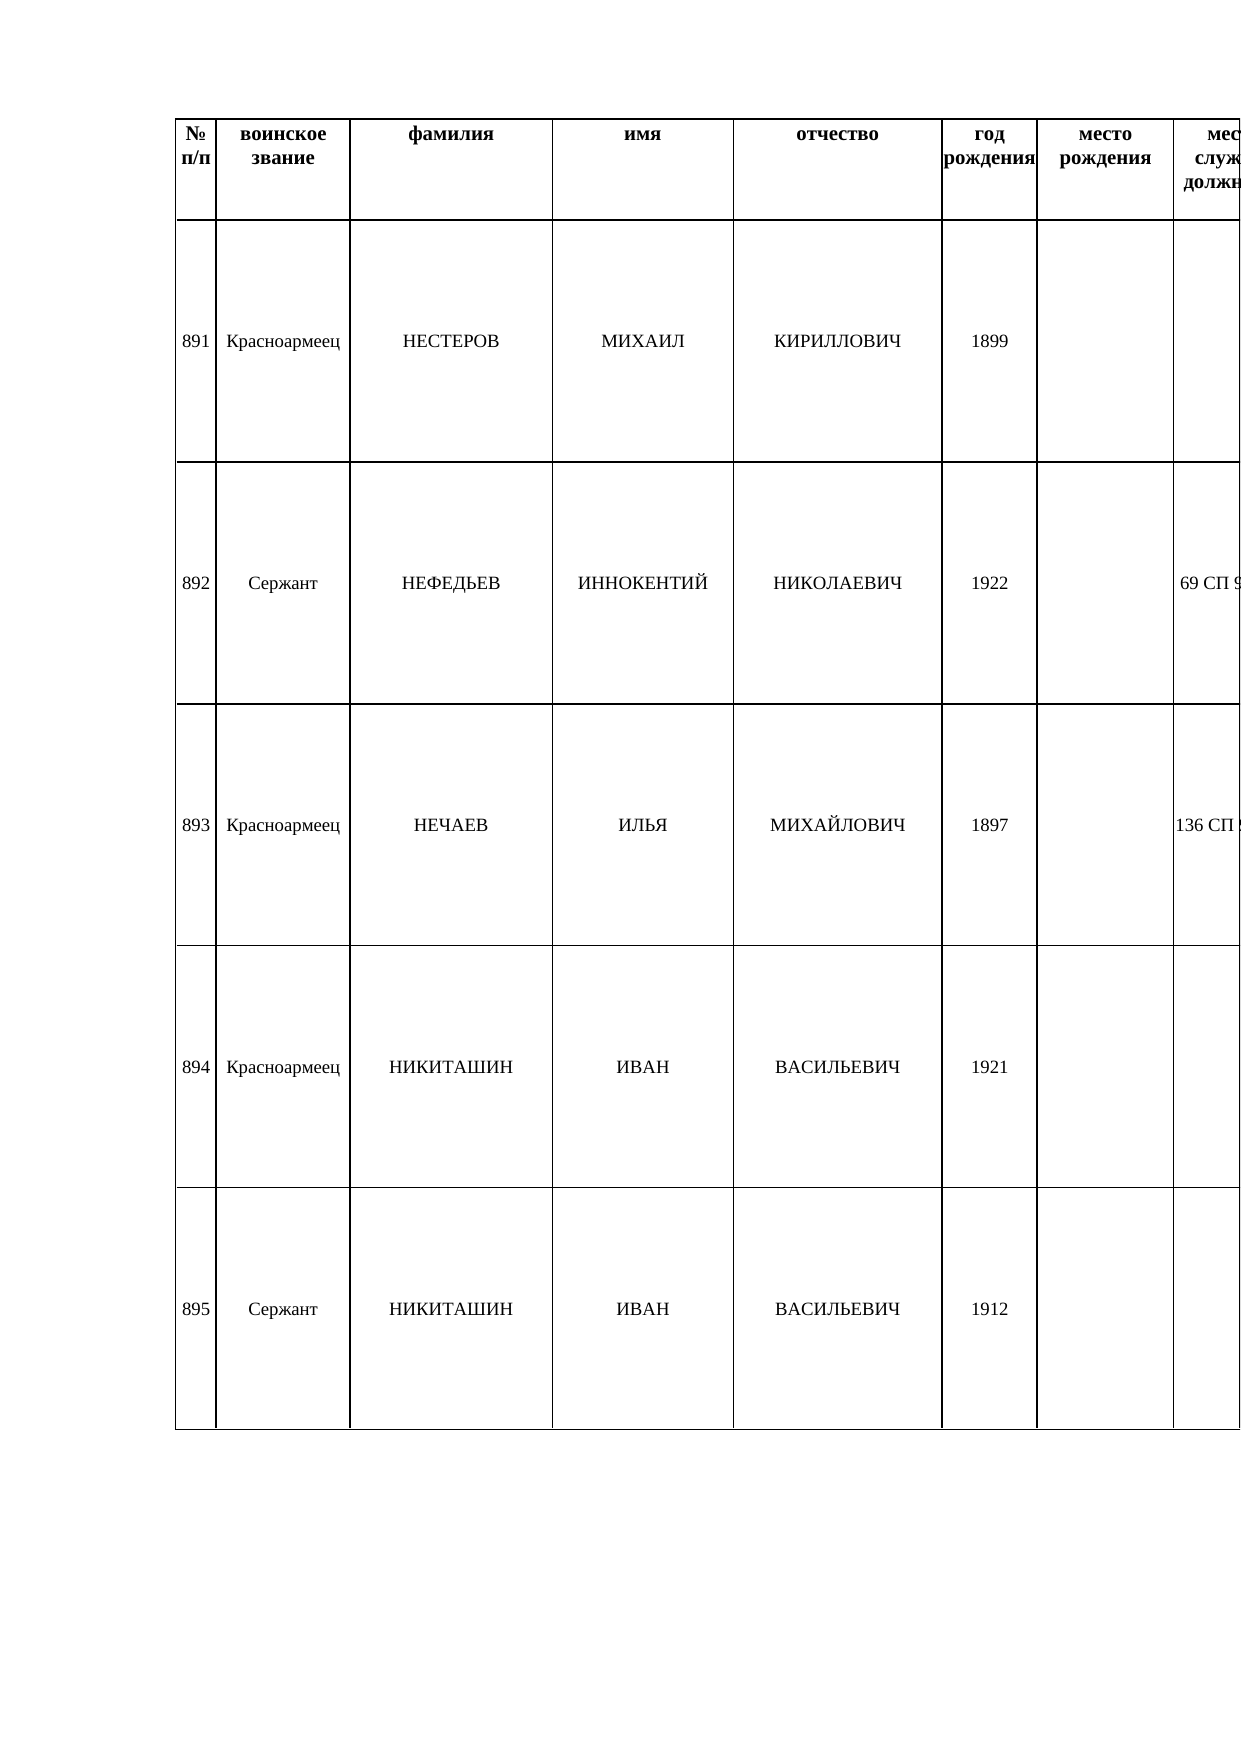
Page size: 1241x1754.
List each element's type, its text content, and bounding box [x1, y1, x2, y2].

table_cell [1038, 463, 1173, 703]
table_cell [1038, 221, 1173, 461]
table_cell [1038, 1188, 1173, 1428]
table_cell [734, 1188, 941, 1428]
table_header место рождения [1038, 120, 1173, 219]
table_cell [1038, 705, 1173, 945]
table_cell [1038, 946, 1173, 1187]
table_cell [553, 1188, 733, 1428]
table_header воинское звание [217, 120, 349, 219]
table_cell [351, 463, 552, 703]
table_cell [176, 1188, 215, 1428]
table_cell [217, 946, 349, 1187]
table_header № п/п [176, 120, 215, 219]
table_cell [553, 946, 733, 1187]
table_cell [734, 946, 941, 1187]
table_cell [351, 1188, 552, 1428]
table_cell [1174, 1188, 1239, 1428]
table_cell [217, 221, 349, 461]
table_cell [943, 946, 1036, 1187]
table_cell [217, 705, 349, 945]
table_header фамилия [351, 120, 552, 219]
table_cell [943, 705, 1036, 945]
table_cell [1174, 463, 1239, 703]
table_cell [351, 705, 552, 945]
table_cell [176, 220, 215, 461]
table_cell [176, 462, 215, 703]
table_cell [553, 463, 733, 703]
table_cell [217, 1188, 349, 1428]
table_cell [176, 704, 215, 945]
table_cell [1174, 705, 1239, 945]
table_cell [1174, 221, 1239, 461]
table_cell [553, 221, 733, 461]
table_header имя [553, 120, 733, 219]
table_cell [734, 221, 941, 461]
table_header место службы, должность [1174, 120, 1239, 219]
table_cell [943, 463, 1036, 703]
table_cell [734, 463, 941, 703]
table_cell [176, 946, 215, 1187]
table_header отчество [734, 120, 941, 219]
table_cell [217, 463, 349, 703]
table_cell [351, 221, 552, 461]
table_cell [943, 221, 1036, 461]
table_header год рождения [943, 120, 1036, 219]
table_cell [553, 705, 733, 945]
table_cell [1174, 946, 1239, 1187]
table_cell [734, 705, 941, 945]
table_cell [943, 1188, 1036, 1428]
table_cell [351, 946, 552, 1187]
